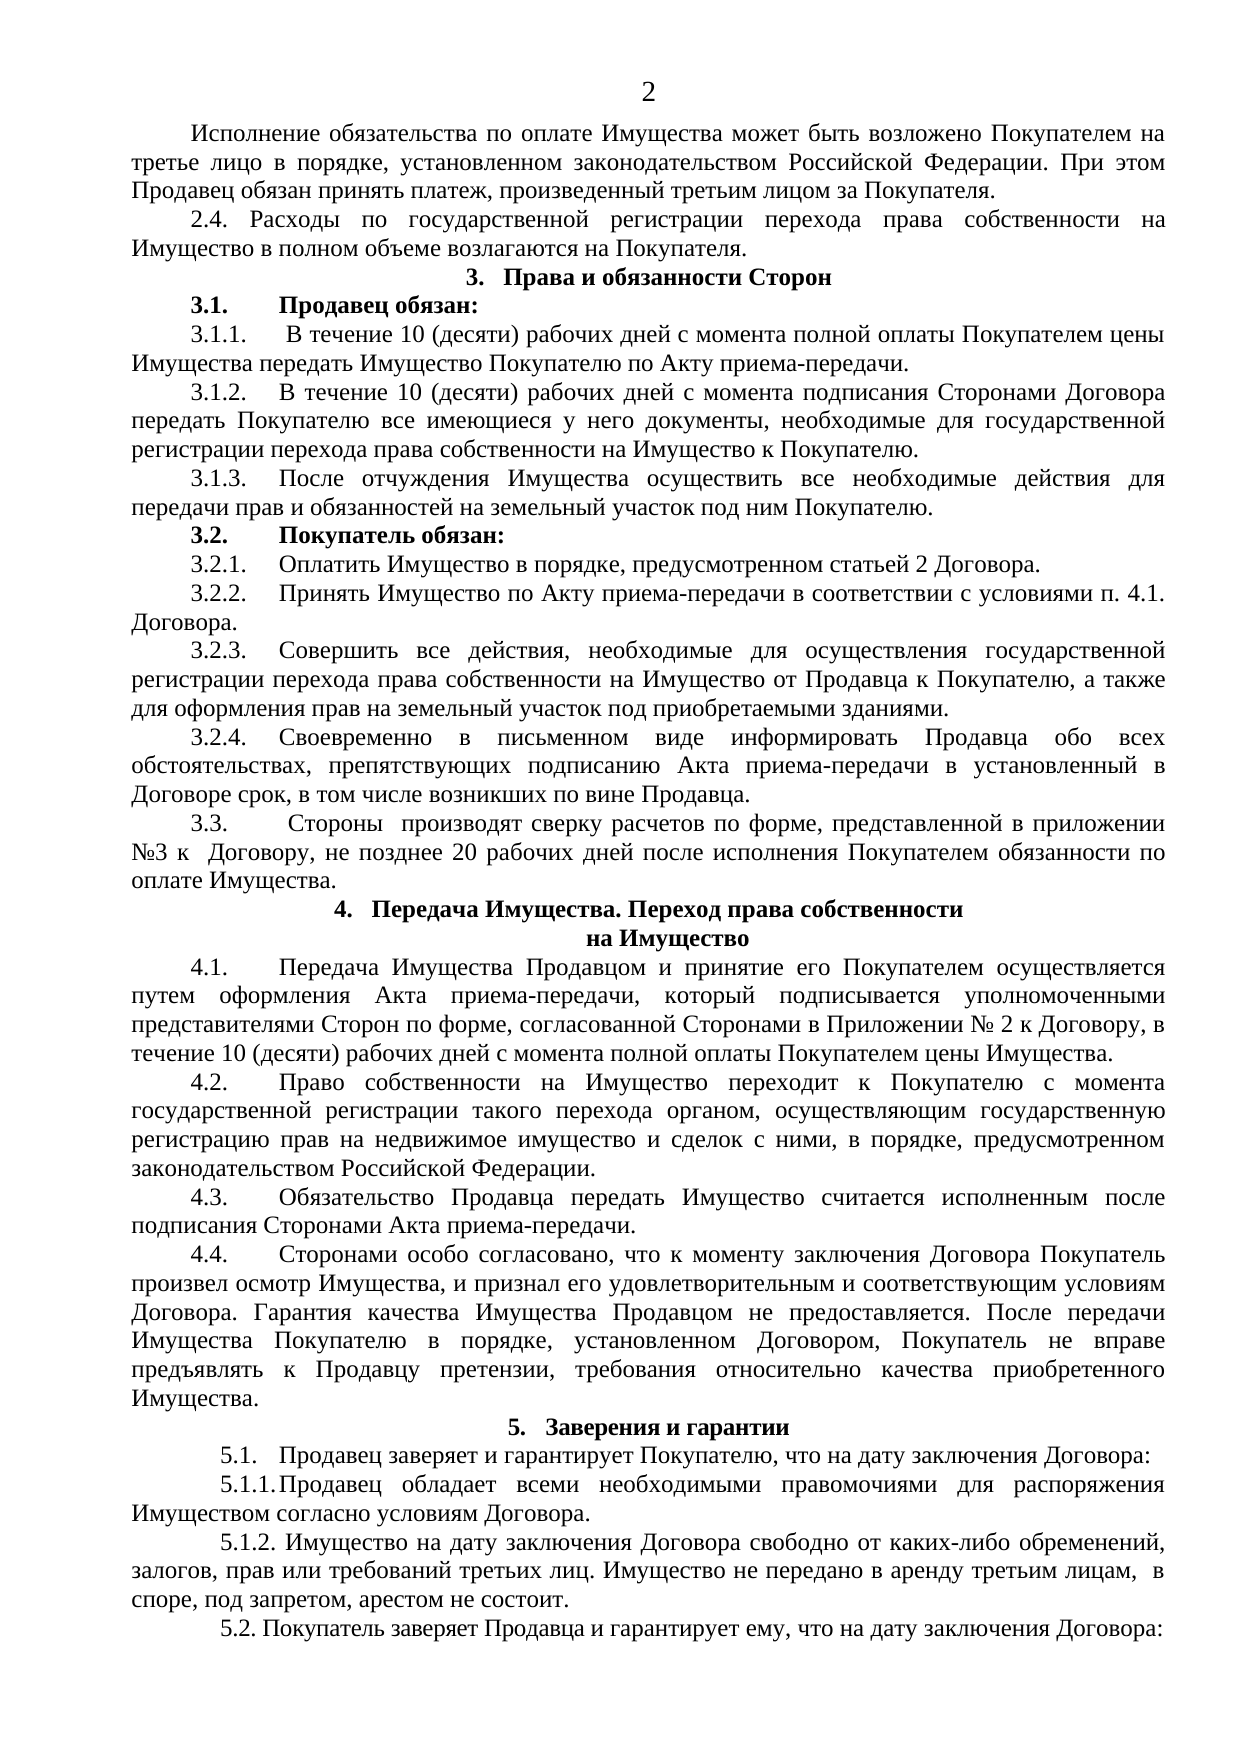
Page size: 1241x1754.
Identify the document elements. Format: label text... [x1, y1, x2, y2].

list Своевременно в письменном виде информировать Продавца обо всех обстоятельствах, препятствующих подписанию Акта приема-передачи в установленный в Договоре срок, в том числе возникших по вине Продавца. [131, 722, 1166, 808]
list В течение 10 (десяти) рабочих дней с момента полной оплаты Покупателем цены Имущества передать Имущество Покупателю по Акту приема-передачи. [131, 319, 1166, 377]
list После отчуждения Имущества осуществить все необходимые действия для передачи прав и обязанностей на земельный участок под ним Покупателю. [131, 463, 1166, 521]
list Принять Имущество по Акту приема-передачи в соответствии с условиями п. 4.1. Договора. [131, 578, 1166, 636]
list Продавец обязан: [131, 291, 1166, 319]
list 2.4. Расходы по государственной регистрации перехода права собственности на Имущество в полном объеме возлагаются на Покупателя. [131, 204, 1166, 262]
list Продавец заверяет и гарантирует Покупателю, что на дату заключения Договора: [131, 1441, 1166, 1469]
text 5.2. Покупатель заверяет Продавца и гарантирует ему, что на дату заключения Договора: [131, 1613, 1166, 1642]
list Продавец обладает всеми необходимыми правомочиями для распоряжения Имуществом согласно условиям Договора. [131, 1469, 1165, 1527]
list Заверения и гарантии [131, 1412, 1166, 1441]
list Обязательство Продавца передать Имущество считается исполненным после подписания Сторонами Акта приема-передачи. [131, 1182, 1166, 1239]
text 5.1.2. Имущество на дату заключения Договора свободно от каких-либо обременений, залогов, прав или требований третьих лиц. Имущество не передано в аренду третьим лицам, в споре, под запретом, арестом не состоит. [131, 1527, 1166, 1613]
list Покупатель обязан: [131, 521, 1166, 549]
list В течение 10 (десяти) рабочих дней с момента подписания Сторонами Договора передать Покупателю все имеющиеся у него документы, необходимые для государственной регистрации перехода права собственности на Имущество к Покупателю. [131, 377, 1166, 463]
list Передача Имущества. Переход права собственности [131, 894, 1166, 923]
list Совершить все действия, необходимые для осуществления государственной регистрации перехода права собственности на Имущество от Продавца к Покупателю, а также для оформления прав на земельный участок под приобретаемыми зданиями. [131, 636, 1166, 722]
list на Имущество [169, 923, 1166, 952]
list Передача Имущества Продавцом и принятие его Покупателем осуществляется путем оформления Акта приема-передачи, который подписывается уполномоченными представителями Сторон по форме, согласованной Сторонами в Приложении № 2 к Договору, в течение 10 (десяти) рабочих дней с момента полной оплаты Покупателем цены Имущества. [131, 952, 1166, 1067]
list Стороны производят сверку расчетов по форме, представленной в приложении №3 к Договору, не позднее 20 рабочих дней после исполнения Покупателем обязанности по оплате Имущества. [131, 808, 1166, 894]
list Право собственности на Имущество переходит к Покупателю с момента государственной регистрации такого перехода органом, осуществляющим государственную регистрацию прав на недвижимое имущество и сделок с ними, в порядке, предусмотренном законодательством Российской Федерации. [131, 1067, 1166, 1182]
list Оплатить Имущество в порядке, предусмотренном статьей 2 Договора. [131, 549, 1166, 578]
list Исполнение обязательства по оплате Имущества может быть возложено Покупателем на третье лицо в порядке, установленном законодательством Российской Федерации. При этом Продавец обязан принять платеж, произведенный третьим лицом за Покупателя. [131, 118, 1166, 204]
list Права и обязанности Сторон [131, 262, 1166, 291]
list Сторонами особо согласовано, что к моменту заключения Договора Покупатель произвел осмотр Имущества, и признал его удовлетворительным и соответствующим условиям Договора. Гарантия качества Имущества Продавцом не предоставляется. После передачи Имущества Покупателю в порядке, установленном Договором, Покупатель не вправе предъявлять к Продавцу претензии, требования относительно качества приобретенного Имущества. [131, 1239, 1166, 1412]
